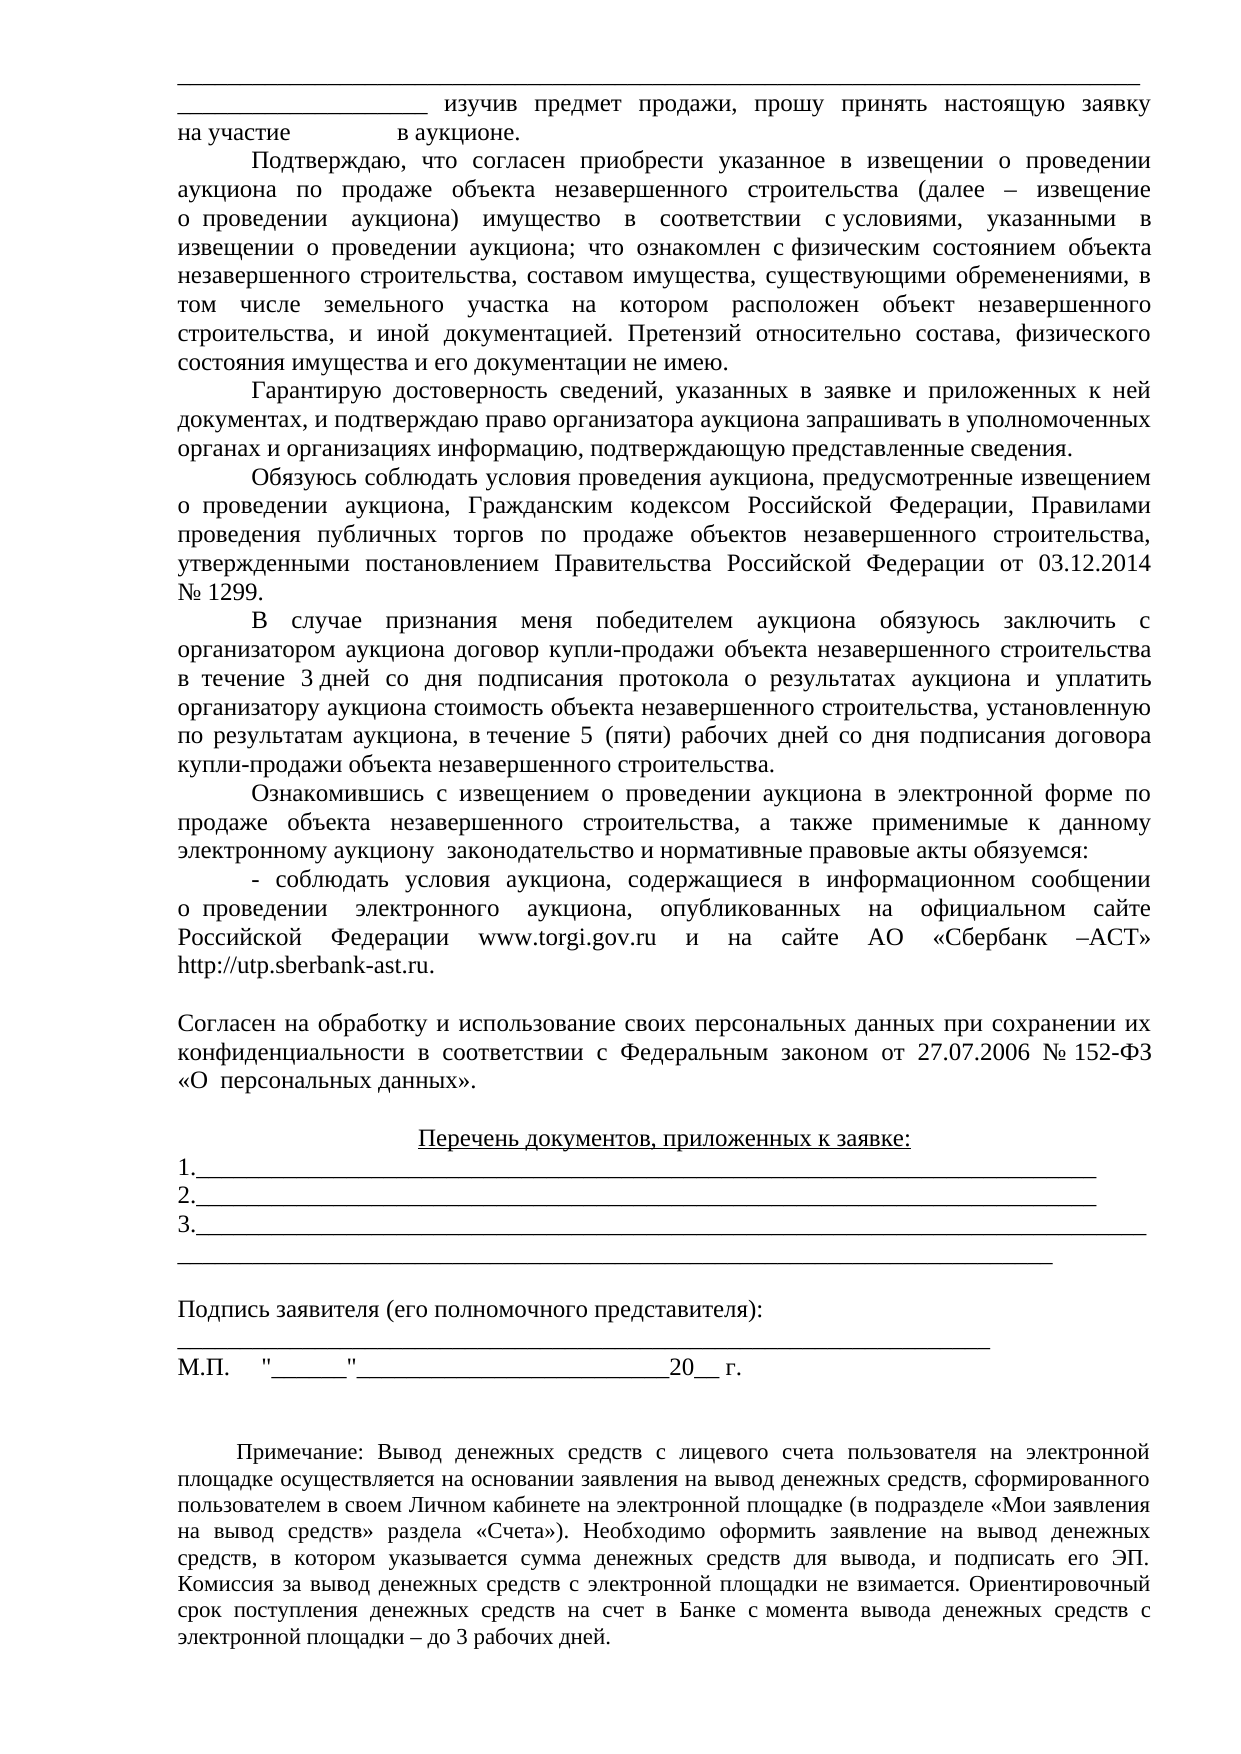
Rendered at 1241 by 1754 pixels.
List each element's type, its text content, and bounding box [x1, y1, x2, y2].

text - соблюдать условия аукциона, содержащиеся в информационном сообщении о проведении электронного аукциона, опубликованных на официальном сайте Российской Федерации www.torgi.gov.ru и на сайте АО «Сбербанк –АСТ» http://utp.sberbank-ast.ru. [177, 864, 1152, 979]
text Согласен на обработку и использование своих персональных данных при сохранении их конфиденциальности в соответствии с Федеральным законом от 27.07.2006 № 152-ФЗ «О персональных данных». [177, 1008, 1152, 1094]
text В случае признания меня победителем аукциона обязуюсь заключить с организатором аукциона договор купли-продажи объекта незавершенного строительства в течение 3 дней со дня подписания протокола о результатах аукциона и уплатить организатору аукциона стоимость объекта незавершенного строительства, установленную по результатам аукциона, в течение 5 (пяти) рабочих дней со дня подписания договора купли-продажи объекта незавершенного строительства. [177, 605, 1152, 778]
text Подпись заявителя (его полномочного представителя): [177, 1294, 1152, 1323]
text Перечень документов, приложенных к заявке: [177, 1123, 1152, 1152]
text Примечание: Вывод денежных средств с лицевого счета пользователя на электронной площадке осуществляется на основании заявления на вывод денежных средств, сформированного пользователем в своем Личном кабинете на электронной площадке (в подразделе «Мои заявления на вывод средств» раздела «Счета»). Необходимо оформить заявление на вывод денежных средств, в котором указывается сумма денежных средств для вывода, и подписать его ЭП. Комиссия за вывод денежных средств с электронной площадки не взимается. Ориентировочный срок поступления денежных средств на счет в Банке с момента вывода денежных средств с электронной площадки – до 3 рабочих дней. [177, 1438, 1152, 1649]
text Обязуюсь соблюдать условия проведения аукциона, предусмотренные извещением о проведении аукциона, Гражданским кодексом Российской Федерации, Правилами проведения публичных торгов по продаже объектов незавершенного строительства, утвержденными постановлением Правительства Российской Федерации от 03.12.2014 № 1299. [177, 462, 1152, 605]
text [177, 59, 1152, 145]
text Подтверждаю, что согласен приобрести указанное в извещении о проведении аукциона по продаже объекта незавершенного строительства (далее – извещение о проведении аукциона) имущество в соответствии с условиями, указанными в извещении о проведении аукциона; что ознакомлен с физическим состоянием объекта незавершенного строительства, составом имущества, существующими обременениями, в том числе земельного участка на котором расположен объект незавершенного строительства, и иной документацией. Претензий относительно состава, физического состояния имущества и его документации не имею. [177, 145, 1152, 375]
text М.П. "______"_________________________20__ г. [177, 1352, 1152, 1381]
text _________________________________________________________________ [177, 1323, 1152, 1352]
text 1.________________________________________________________________________ 2.________________________________________________________________________ 3.__________________________________________________________________________________________________________________________________________________ [177, 1152, 1152, 1267]
text Гарантирую достоверность сведений, указанных в заявке и приложенных к ней документах, и подтверждаю право организатора аукциона запрашивать в уполномоченных органах и организациях информацию, подтверждающую представленные сведения. [177, 375, 1152, 462]
text Ознакомившись с извещением о проведении аукциона в электронной форме по продаже объекта незавершенного строительства, а также применимые к данному электронному аукциону законодательство и нормативные правовые акты обязуемся: [177, 778, 1152, 864]
